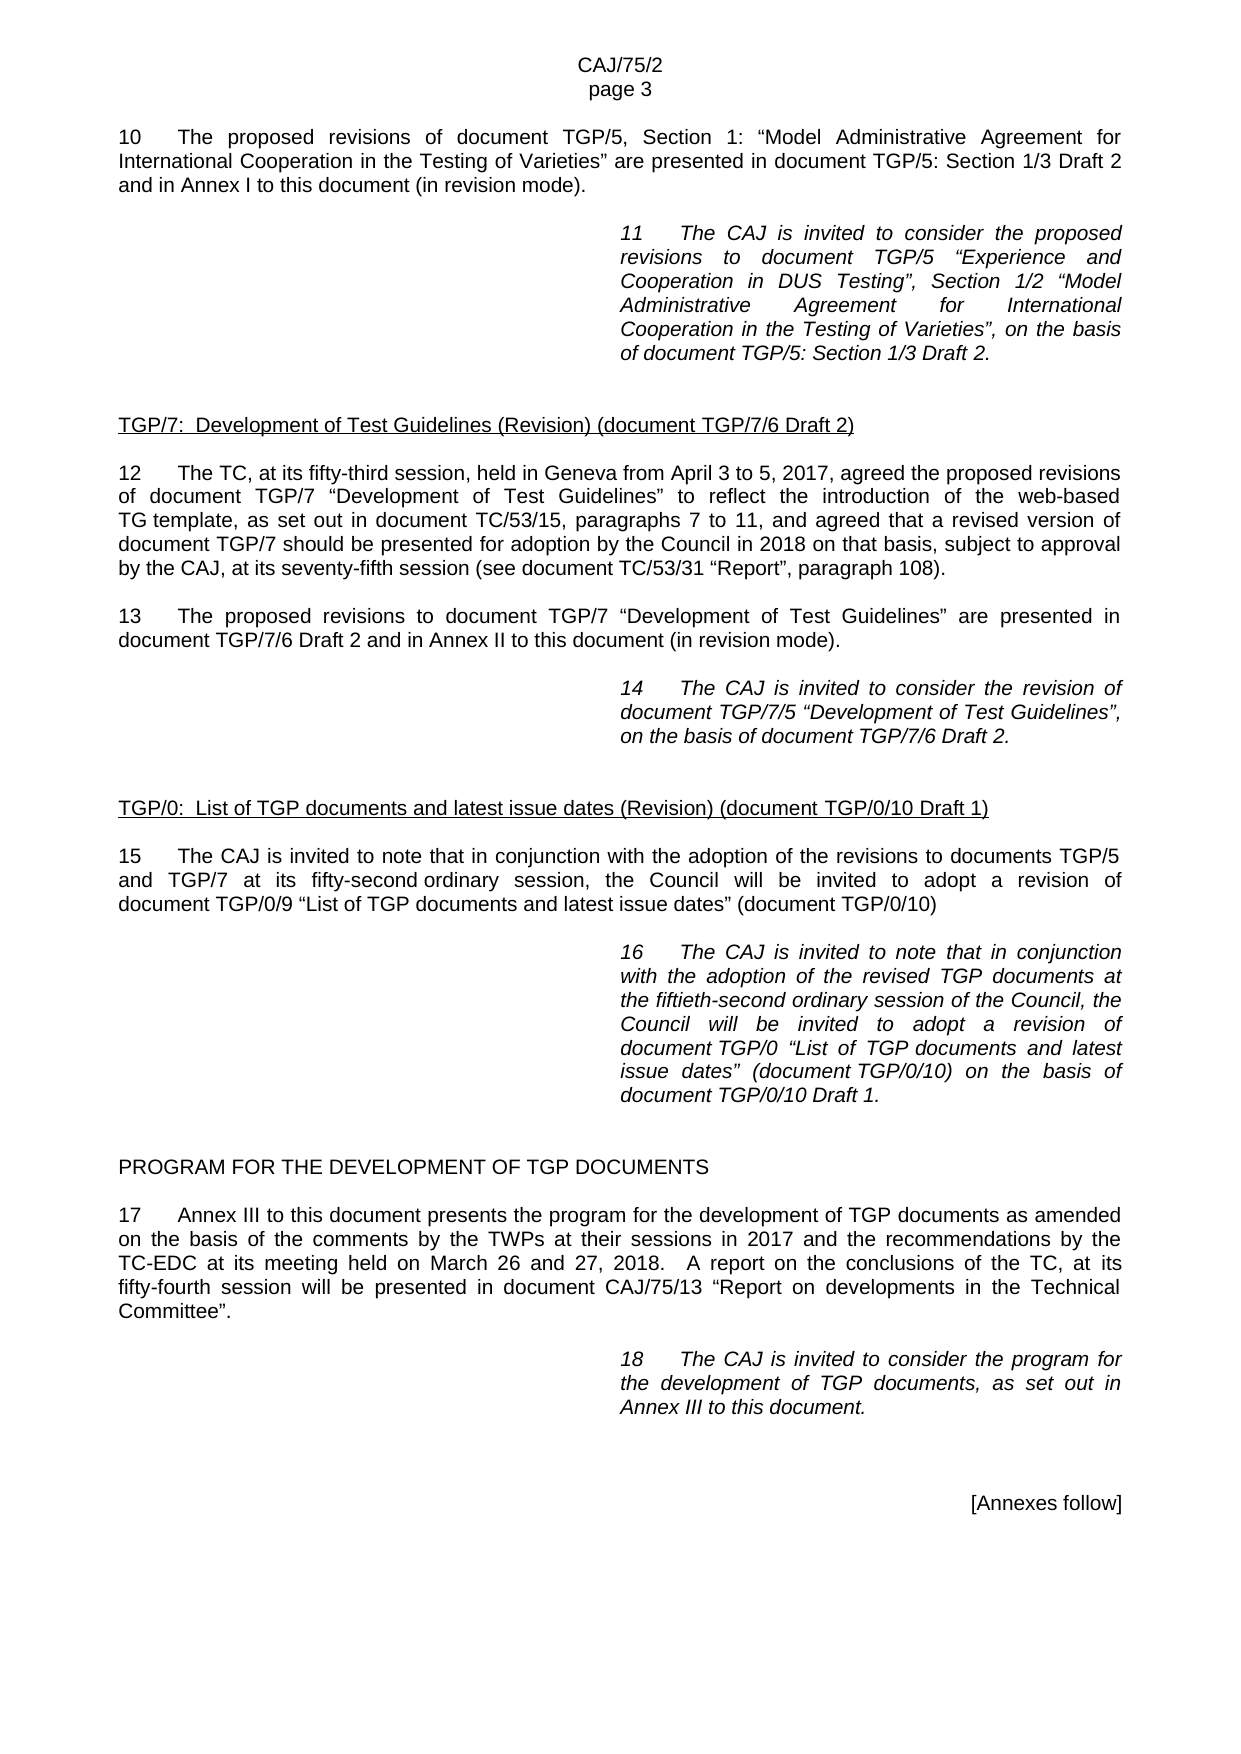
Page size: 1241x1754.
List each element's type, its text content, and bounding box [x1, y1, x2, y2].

text The CAJ is invited to consider the revision of document TGP/7/5 “Development of Test Guidelines”, on the basis of document TGP/7/6 Draft 2. [620, 676, 1122, 748]
text The proposed revisions to document TGP/7 “Development of Test Guidelines” are presented in document TGP/7/6 Draft 2 and in Annex II to this document (in revision mode). [118, 604, 1122, 652]
text The CAJ is invited to note that in conjunction with the adoption of the revisions to documents TGP/5 and TGP/7 at its fifty-second ordinary session, the Council will be invited to adopt a revision of document TGP/0/9 “List of TGP documents and latest issue dates” (document TGP/0/10) [118, 844, 1122, 916]
text The CAJ is invited to consider the program for the development of TGP documents, as set out in Annex III to this document. [620, 1347, 1122, 1419]
text The CAJ is invited to consider the proposed revisions to document TGP/5 “Experience and Cooperation in DUS Testing”, Section 1/2 “Model Administrative Agreement for International Cooperation in the Testing of Varieties”, on the basis of document TGP/5: Section 1/3 Draft 2. [620, 221, 1122, 364]
text The proposed revisions of document TGP/5, Section 1: “Model Administrative Agreement for International Cooperation in the Testing of Varieties” are presented in document TGP/5: Section 1/3 Draft 2 and in Annex I to this document (in revision mode). [118, 125, 1122, 197]
text [Annexes follow] [118, 1491, 1122, 1514]
text The CAJ is invited to note that in conjunction with the adoption of the revised TGP documents at the fiftieth-second ordinary session of the Council, the Council will be invited to adopt a revision of document TGP/0 “List of TGP documents and latest issue dates” (document TGP/0/10) on the basis of document TGP/0/10 Draft 1. [620, 939, 1122, 1107]
subtitle TGP/7: Development of Test Guidelines (Revision) (document TGP/7/6 Draft 2) [118, 412, 1122, 436]
text The TC, at its fifty-third session, held in Geneva from April 3 to 5, 2017, agreed the proposed revisions of document TGP/7 “Development of Test Guidelines” to reflect the introduction of the web-based TG template, as set out in document TC/53/15, paragraphs 7 to 11, and agreed that a revised version of document TGP/7 should be presented for adoption by the Council in 2018 on that basis, subject to approval by the CAJ, at its seventy-fifth session (see document TC/53/31 “Report”, paragraph 108). [118, 460, 1122, 580]
text PROGRAM FOR THE DEVELOPMENT OF TGP DOCUMENTS [118, 1155, 1122, 1179]
text Annex III to this document presents the program for the development of TGP documents as amended on the basis of the comments by the TWPs at their sessions in 2017 and the recommendations by the TC-EDC at its meeting held on March 26 and 27, 2018. A report on the conclusions of the TC, at its fifty-fourth session will be presented in document CAJ/75/13 “Report on developments in the Technical Committee”. [118, 1203, 1122, 1323]
subtitle TGP/0: List of TGP documents and latest issue dates (Revision) (document TGP/0/10 Draft 1) [118, 796, 1122, 820]
